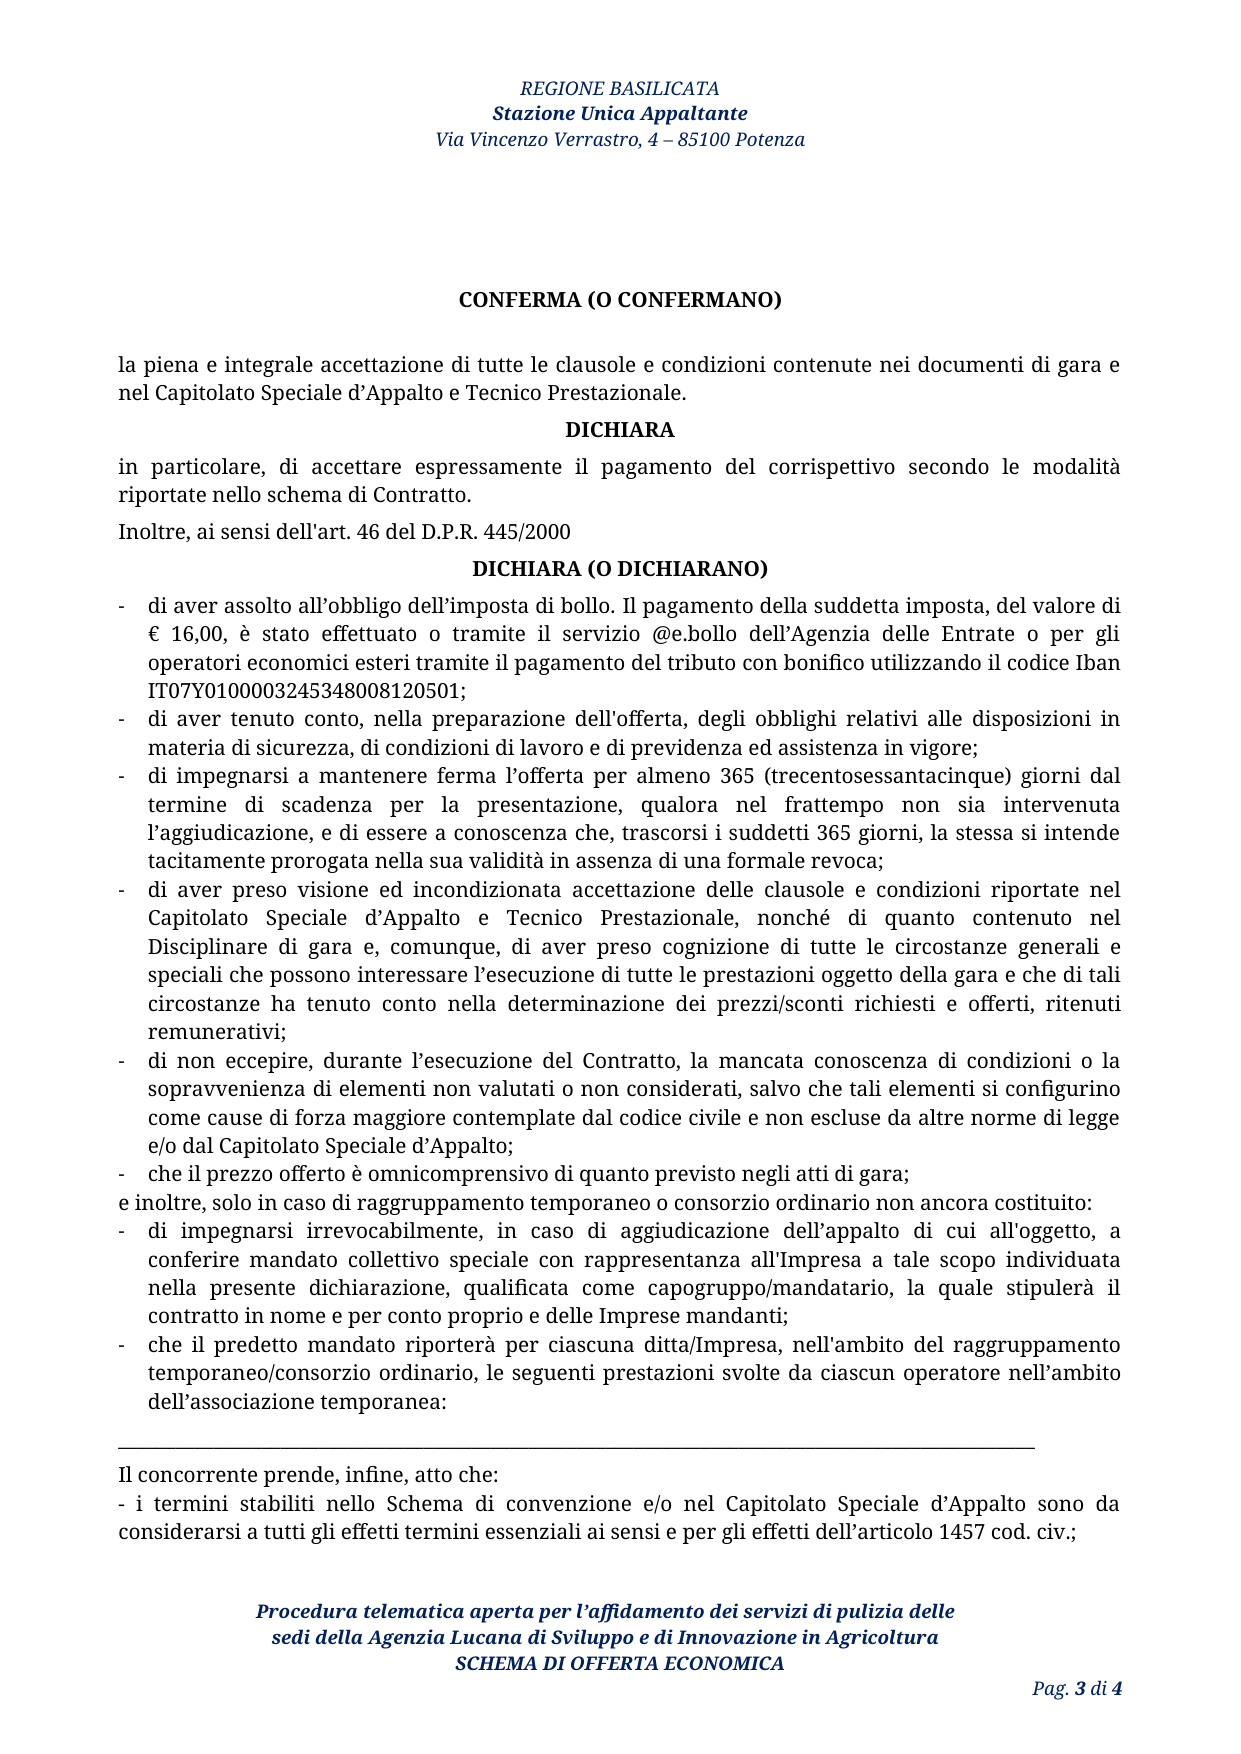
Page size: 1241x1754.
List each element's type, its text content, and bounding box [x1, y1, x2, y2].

text - i termini stabiliti nello Schema di convenzione e/o nel Capitolato Speciale d’Appalto sono da considerarsi a tutti gli effetti termini essenziali ai sensi e per gli effetti dell’articolo 1457 cod. civ.; [118, 1489, 1122, 1546]
text Il concorrente prende, infine, atto che: [118, 1461, 1122, 1489]
list di aver assolto all’obbligo dell’imposta di bollo. Il pagamento della suddetta imposta, del valore di € 16,00, è stato effettuato o tramite il servizio @e.bollo dell’Agenzia delle Entrate o per gli operatori economici esteri tramite il pagamento del tributo con bonifico utilizzando il codice Iban IT07Y0100003245348008120501; [118, 591, 1122, 704]
list di impegnarsi a mantenere ferma l’offerta per almeno 365 (trecentosessantacinque) giorni dal termine di scadenza per la presentazione, qualora nel frattempo non sia intervenuta l’aggiudicazione, e di essere a conoscenza che, trascorsi i suddetti 365 giorni, la stessa si intende tacitamente prorogata nella sua validità in assenza di una formale revoca; [118, 761, 1122, 875]
text in particolare, di accettare espressamente il pagamento del corrispettivo secondo le modalità riportate nello schema di Contratto. [118, 452, 1122, 509]
text ________________________________________________________________________________________________ [118, 1424, 1122, 1452]
list di aver preso visione ed incondizionata accettazione delle clausole e condizioni riportate nel Capitolato Speciale d’Appalto e Tecnico Prestazionale, nonché di quanto contenuto nel Disciplinare di gara e, comunque, di aver preso cognizione di tutte le circostanze generali e speciali che possono interessare l’esecuzione di tutte le prestazioni oggetto della gara e che di tali circostanze ha tenuto conto nella determinazione dei prezzi/sconti richiesti e offerti, ritenuti remunerativi; [118, 875, 1122, 1046]
list di impegnarsi irrevocabilmente, in caso di aggiudicazione dell’appalto di cui all'oggetto, a conferire mandato collettivo speciale con rappresentanza all'Impresa a tale scopo individuata nella presente dichiarazione, qualificata come capogruppo/mandatario, la quale stipulerà il contratto in nome e per conto proprio e delle Imprese mandanti; [118, 1216, 1122, 1330]
list di aver tenuto conto, nella preparazione dell'offerta, degli obblighi relativi alle disposizioni in materia di sicurezza, di condizioni di lavoro e di previdenza ed assistenza in vigore; [118, 704, 1122, 761]
text CONFERMA (O CONFERMANO) [118, 285, 1122, 313]
list di non eccepire, durante l’esecuzione del Contratto, la mancata conoscenza di condizioni o la sopravvenienza di elementi non valutati o non considerati, salvo che tali elementi si configurino come cause di forza maggiore contemplate dal codice civile e non escluse da altre norme di legge e/o dal Capitolato Speciale d’Appalto; [118, 1046, 1122, 1159]
text DICHIARA [118, 415, 1122, 444]
text la piena e integrale accettazione di tutte le clausole e condizioni contenute nei documenti di gara e nel Capitolato Speciale d’Appalto e Tecnico Prestazionale. [118, 350, 1122, 407]
list che il predetto mandato riporterà per ciascuna ditta/Impresa, nell'ambito del raggruppamento temporaneo/consorzio ordinario, le seguenti prestazioni svolte da ciascun operatore nell’ambito dell’associazione temporanea: [118, 1330, 1122, 1415]
list che il prezzo offerto è omnicomprensivo di quanto previsto negli atti di gara; [118, 1159, 1122, 1188]
text Inoltre, ai sensi dell'art. 46 del D.P.R. 445/2000 [118, 517, 1122, 546]
text DICHIARA (O DICHIARANO) [118, 554, 1122, 582]
text e inoltre, solo in caso di raggruppamento temporaneo o consorzio ordinario non ancora costituito: [118, 1188, 1122, 1216]
